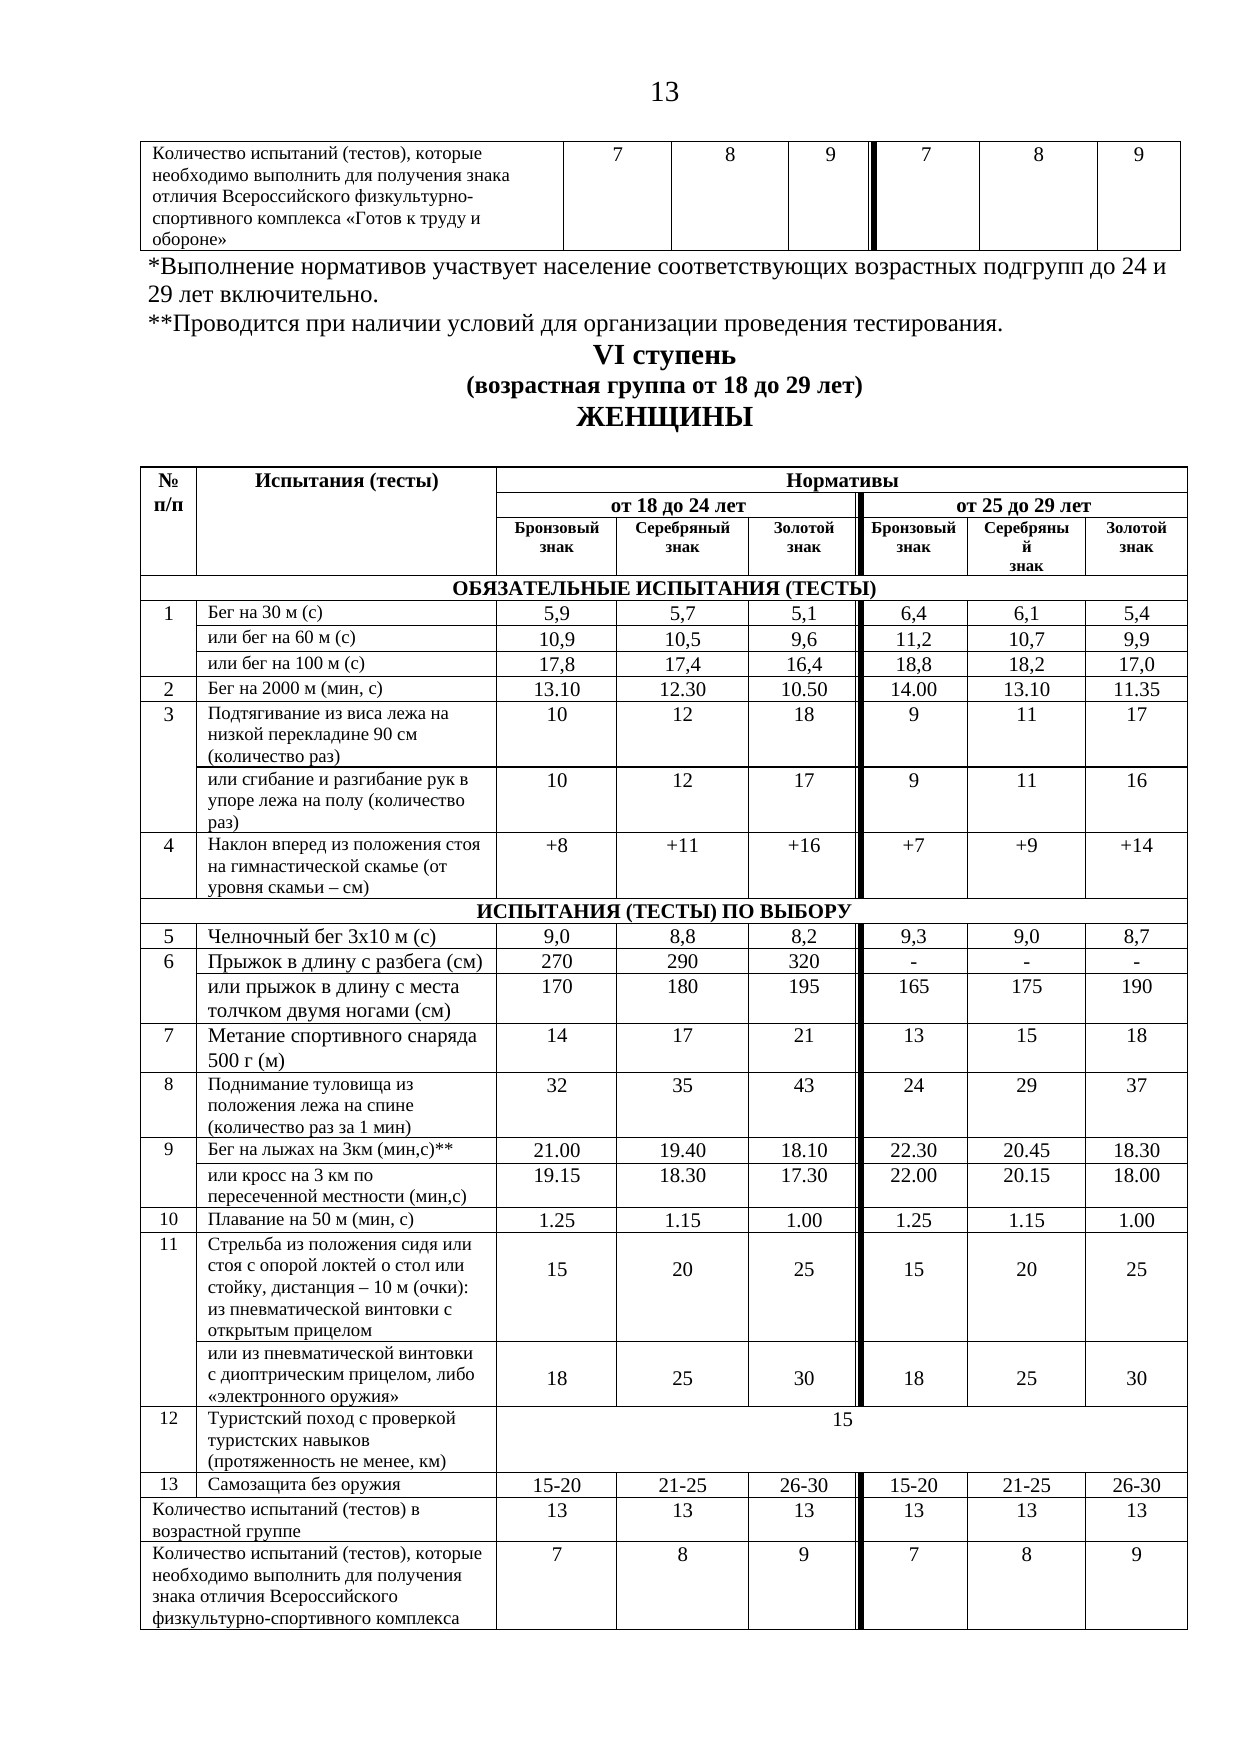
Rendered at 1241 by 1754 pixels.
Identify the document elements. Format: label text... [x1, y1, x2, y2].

table_cell 32 [497, 1073, 616, 1137]
table_cell 1.00 [1086, 1208, 1187, 1232]
table_cell 30 [749, 1342, 855, 1406]
table_cell 24 [864, 1073, 967, 1137]
table_cell 29 [968, 1073, 1085, 1137]
table_cell ИСПЫТАНИЯ (ТЕСТЫ) ПО ВЫБОРУ [141, 899, 1187, 923]
text *Выполнение нормативов участвует население соответствующих возрастных подгрупп до 24 и 29 лет включительно. [148, 251, 1181, 308]
table_cell 10,5 [617, 626, 748, 651]
table_cell 10,9 [497, 626, 616, 651]
table_cell 25 [968, 1342, 1085, 1406]
table_cell Серебряный знак [968, 518, 1085, 575]
table_cell 10,7 [968, 626, 1085, 651]
table_cell 15-20 [497, 1473, 616, 1497]
table_cell 15 [497, 1233, 616, 1341]
table_cell 11 [968, 702, 1085, 766]
table_cell 5,1 [749, 601, 855, 625]
table_cell 43 [749, 1073, 855, 1137]
table_cell 22.30 [864, 1138, 967, 1162]
table_cell 20 [968, 1233, 1085, 1341]
table_cell 13 [141, 1473, 196, 1497]
table_cell 2 [141, 677, 196, 701]
table_cell 18.10 [749, 1138, 855, 1162]
table_cell 1.00 [749, 1208, 855, 1232]
table_cell 195 [749, 974, 855, 1022]
table_cell Подтягивание из виса лежа на низкой перекладине 90 см (количество раз) [197, 702, 496, 766]
table_cell 1.25 [864, 1208, 967, 1232]
table_cell 12.30 [617, 677, 748, 701]
table_cell 8 [617, 1542, 748, 1628]
table_cell 13 [749, 1498, 855, 1541]
table_cell 15 [864, 1233, 967, 1341]
table_cell 26-30 [1086, 1473, 1187, 1497]
table_cell или прыжок в длину с места толчком двумя ногами (см) [197, 974, 496, 1022]
table_cell 14 [497, 1024, 616, 1072]
table_cell 12 [141, 1407, 196, 1472]
table_cell 10 [497, 768, 616, 832]
table_cell 13.10 [497, 677, 616, 701]
table_cell 17.30 [749, 1164, 855, 1207]
table_cell +7 [864, 833, 967, 898]
table_cell 20 [617, 1233, 748, 1341]
table_cell 9 [749, 1542, 855, 1628]
table_cell 7 [141, 1024, 196, 1072]
table_cell Бег на лыжах на 3км (мин,с)** [197, 1138, 496, 1162]
table_cell 20.15 [968, 1164, 1085, 1207]
table_cell 175 [968, 974, 1085, 1022]
table_cell 3 [141, 702, 196, 832]
table_cell 18.30 [617, 1164, 748, 1207]
table_cell 180 [617, 974, 748, 1022]
text **Проводится при наличии условий для организации проведения тестирования. [148, 308, 1181, 337]
table_cell Самозащита без оружия [197, 1473, 496, 1497]
table_cell 35 [617, 1073, 748, 1137]
table_cell 18 [864, 1342, 967, 1406]
table_cell 10 [497, 702, 616, 766]
table_cell 13 [864, 1498, 967, 1541]
table_header Нормативы [497, 468, 1187, 492]
table_cell 19.40 [617, 1138, 748, 1162]
table_cell 9,3 [864, 924, 967, 948]
table_cell 320 [749, 949, 855, 973]
table_cell 4 [141, 833, 196, 898]
table_cell 1.15 [617, 1208, 748, 1232]
table_cell 9 [1098, 142, 1180, 250]
table_cell 18.00 [1086, 1164, 1187, 1207]
table_cell 13 [968, 1498, 1085, 1541]
table_cell 12 [617, 702, 748, 766]
table_cell Метание спортивного снаряда 500 г (м) [197, 1024, 496, 1072]
table_cell Туристский поход с проверкой туристских навыков (протяженность не менее, км) [197, 1407, 496, 1472]
table_cell 22.00 [864, 1164, 967, 1207]
table_cell +16 [749, 833, 855, 898]
table_cell 21 [749, 1024, 855, 1072]
table_cell 8,8 [617, 924, 748, 948]
table_cell 8 [968, 1542, 1085, 1628]
table_cell или бег на 100 м (с) [197, 652, 496, 676]
table_cell 18,2 [968, 652, 1085, 676]
table_cell - [968, 949, 1085, 973]
table_cell Челночный бег 3х10 м (с) [197, 924, 496, 948]
table_cell или из пневматической винтовки с диоптрическим прицелом, либо «электронного оружия» [197, 1342, 496, 1406]
table_cell Поднимание туловища из положения лежа на спине (количество раз за 1 мин) [197, 1073, 496, 1137]
table_cell 8,7 [1086, 924, 1187, 948]
table_cell Золотой знак [749, 518, 855, 575]
table_cell 17,8 [497, 652, 616, 676]
table_cell 13 [864, 1024, 967, 1072]
table_cell 9,0 [497, 924, 616, 948]
table_cell +8 [497, 833, 616, 898]
table_cell Стрельба из положения сидя или стоя с опорой локтей о стол или стойку, дистанция – 10 м (очки): из пневматической винтовки с открытым прицелом [197, 1233, 496, 1341]
table_cell 10 [141, 1208, 196, 1232]
table_cell - [1086, 949, 1187, 973]
table_cell от 25 до 29 лет [864, 493, 1187, 517]
table_cell 15 [968, 1024, 1085, 1072]
table_cell Серебряный знак [617, 518, 748, 575]
table_cell 290 [617, 949, 748, 973]
table_cell 270 [497, 949, 616, 973]
table_cell 5,7 [617, 601, 748, 625]
table_cell 15 [497, 1407, 1187, 1472]
table_cell 1.25 [497, 1208, 616, 1232]
table_cell 30 [1086, 1342, 1187, 1406]
table_cell 9,0 [968, 924, 1085, 948]
table_cell 18 [749, 702, 855, 766]
table_cell 12 [617, 768, 748, 832]
table_cell 37 [1086, 1073, 1187, 1137]
table_cell 15-20 [864, 1473, 967, 1497]
table_cell 8,2 [749, 924, 855, 948]
table_cell +14 [1086, 833, 1187, 898]
table_cell 6 [141, 949, 196, 1022]
table_cell Прыжок в длину с разбега (см) [197, 949, 496, 973]
table_cell 11.35 [1086, 677, 1187, 701]
table_cell 25 [749, 1233, 855, 1341]
table_cell или сгибание и разгибание рук в упоре лежа на полу (количество раз) [197, 768, 496, 832]
table_cell 14.00 [864, 677, 967, 701]
table_cell 6,4 [864, 601, 967, 625]
table_cell 13 [1086, 1498, 1187, 1541]
table_cell Количество испытаний (тестов) в возрастной группе [141, 1498, 496, 1541]
table_cell 18.30 [1086, 1138, 1187, 1162]
table_cell +11 [617, 833, 748, 898]
table_cell 11 [141, 1233, 196, 1406]
table_cell 13.10 [968, 677, 1085, 701]
table_cell 21-25 [617, 1473, 748, 1497]
table_cell 18,8 [864, 652, 967, 676]
table_cell 9,9 [1086, 626, 1187, 651]
table_cell Плавание на 50 м (мин, с) [197, 1208, 496, 1232]
table_cell 1.15 [968, 1208, 1085, 1232]
table_cell 7 [564, 142, 671, 250]
table_cell 6,1 [968, 601, 1085, 625]
table_cell 13 [497, 1498, 616, 1541]
table_cell 21.00 [497, 1138, 616, 1162]
table_cell Бронзовый знак [497, 518, 616, 575]
table_cell 8 [141, 1073, 196, 1137]
table_cell 26-30 [749, 1473, 855, 1497]
table_cell 19.15 [497, 1164, 616, 1207]
table_cell 25 [1086, 1233, 1187, 1341]
table_cell 7 [864, 1542, 967, 1628]
table_cell Наклон вперед из положения стоя на гимнастической скамье (от уровня скамьи – см) [197, 833, 496, 898]
table_cell 11 [968, 768, 1085, 832]
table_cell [141, 1542, 496, 1628]
table_cell 9 [864, 702, 967, 766]
table_cell Золотой знак [1086, 518, 1187, 575]
table_cell 16 [1086, 768, 1187, 832]
table_cell от 18 до 24 лет [497, 493, 855, 517]
table_cell 9 [789, 142, 868, 250]
table_cell 20.45 [968, 1138, 1085, 1162]
table_cell 1 [141, 601, 196, 676]
table_cell 170 [497, 974, 616, 1022]
table_cell 9 [1086, 1542, 1187, 1628]
table_cell 9 [141, 1138, 196, 1207]
text VI ступень [148, 337, 1181, 371]
table_cell Бег на 2000 м (мин, с) [197, 677, 496, 701]
table_header Испытания (тесты) [197, 468, 496, 575]
table_cell 18 [497, 1342, 616, 1406]
table_cell 17,0 [1086, 652, 1187, 676]
table_cell 25 [617, 1342, 748, 1406]
table_cell 13 [617, 1498, 748, 1541]
table_cell Бег на 30 м (с) [197, 601, 496, 625]
table_cell 5,9 [497, 601, 616, 625]
table_cell 17 [1086, 702, 1187, 766]
table_cell 8 [980, 142, 1097, 250]
table_cell 16,4 [749, 652, 855, 676]
table_header № п/п [141, 468, 196, 575]
table_cell Бронзовый знак [864, 518, 967, 575]
text ЖЕНЩИНЫ [148, 399, 1181, 433]
table_cell - [864, 949, 967, 973]
table_cell 11,2 [864, 626, 967, 651]
table_cell 10.50 [749, 677, 855, 701]
table_cell 17 [749, 768, 855, 832]
table_cell 17,4 [617, 652, 748, 676]
table_cell 9,6 [749, 626, 855, 651]
table_cell 9 [864, 768, 967, 832]
table_cell 190 [1086, 974, 1187, 1022]
table_cell +9 [968, 833, 1085, 898]
table_cell 5,4 [1086, 601, 1187, 625]
table_cell 21-25 [968, 1473, 1085, 1497]
table_cell 18 [1086, 1024, 1187, 1072]
table_cell 8 [672, 142, 788, 250]
table_cell 7 [497, 1542, 616, 1628]
table_cell или кросс на 3 км по пересеченной местности (мин,с) [197, 1164, 496, 1207]
table_cell или бег на 60 м (с) [197, 626, 496, 651]
table_cell 17 [617, 1024, 748, 1072]
table_cell ОБЯЗАТЕЛЬНЫЕ ИСПЫТАНИЯ (ТЕСТЫ) [141, 576, 1187, 600]
table_cell 165 [864, 974, 967, 1022]
text (возрастная группа от 18 до 29 лет) [148, 371, 1181, 399]
table_cell 5 [141, 924, 196, 948]
table_cell 7 [877, 142, 979, 250]
